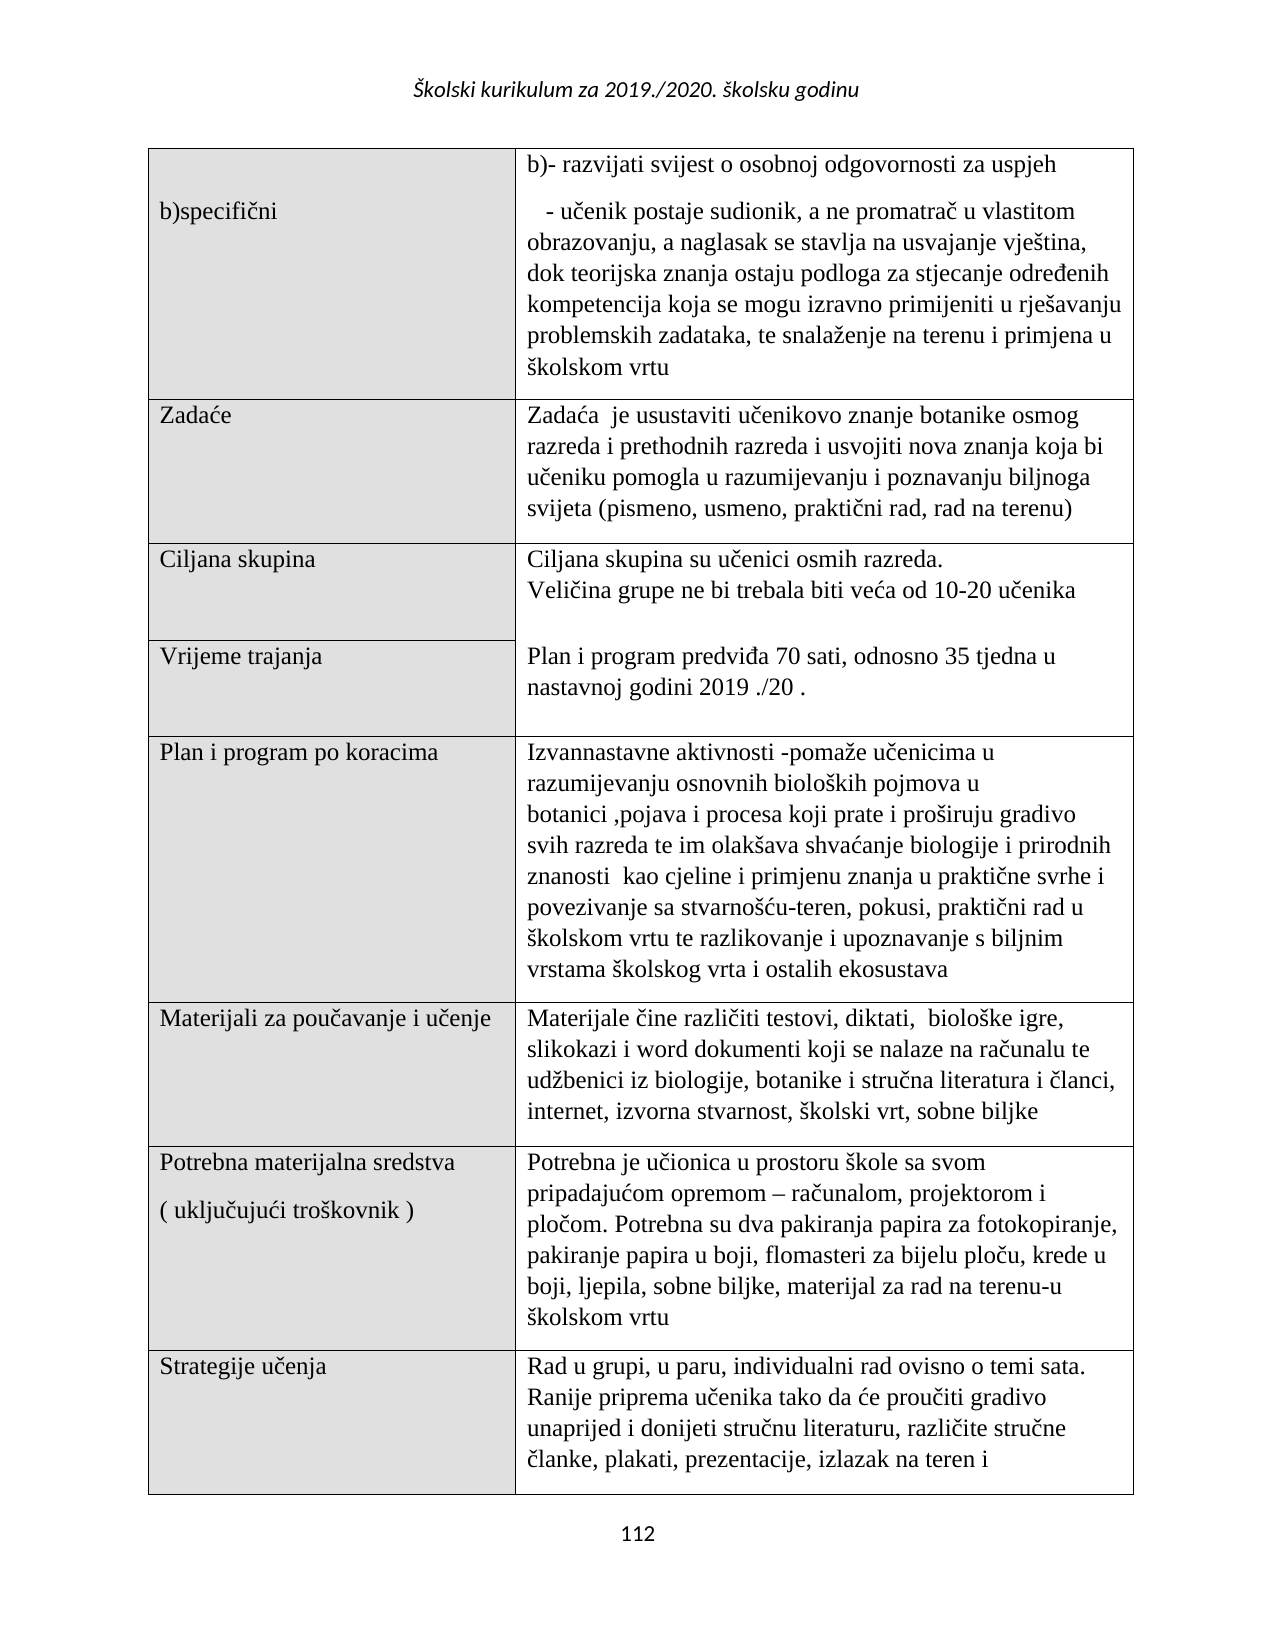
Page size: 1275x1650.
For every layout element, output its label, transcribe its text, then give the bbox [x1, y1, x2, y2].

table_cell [516, 149, 1133, 399]
table_cell Izvannastavne aktivnosti -pomaže učenicima u razumijevanju osnovnih bioloških pojmova u botanici ,pojava i procesa koji prate i proširuju gradivo svih razreda te im olakšava shvaćanje biologije i prirodnih znanosti kao cjeline i primjenu znanja u praktične svrhe i povezivanje sa stvarnošću-teren, pokusi, praktični rad u školskom vrtu te razlikovanje i upoznavanje s biljnim vrstama školskog vrta i ostalih ekosustava [516, 737, 1133, 1002]
table_cell Plan i program po koracima [149, 737, 515, 1002]
table_cell Zadaće [149, 400, 515, 543]
table_cell Materijali za poučavanje i učenje [149, 1003, 515, 1146]
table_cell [149, 149, 515, 399]
table_cell Plan i program predviđa 70 sati, odnosno 35 tjedna u nastavnoj godini 2019 ./20 . [516, 640, 1133, 736]
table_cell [516, 1351, 1133, 1494]
table_cell Potrebna je učionica u prostoru škole sa svom pripadajućom opremom – računalom, projektorom i pločom. Potrebna su dva pakiranja papira za fotokopiranje, pakiranje papira u boji, flomasteri za bijelu ploču, krede u boji, ljepila, sobne biljke, materijal za rad na terenu-u školskom vrtu [516, 1147, 1133, 1350]
table_cell Strategije učenja [149, 1351, 515, 1494]
table_cell Materijale čine različiti testovi, diktati, biološke igre, slikokazi i word dokumenti koji se nalaze na računalu te udžbenici iz biologije, botanike i stručna literatura i članci, internet, izvorna stvarnost, školski vrt, sobne biljke [516, 1003, 1133, 1146]
table_cell Ciljana skupina [149, 544, 515, 640]
table_cell Zadaća je usustaviti učenikovo znanje botanike osmog razreda i prethodnih razreda i usvojiti nova znanja koja bi učeniku pomogla u razumijevanju i poznavanju biljnoga svijeta (pismeno, usmeno, praktični rad, rad na terenu) [516, 400, 1133, 543]
table_cell Vrijeme trajanja [149, 641, 515, 736]
table_cell Ciljana skupina su učenici osmih razreda. Veličina grupe ne bi trebala biti veća od 10-20 učenika [516, 544, 1133, 640]
table_cell Potrebna materijalna sredstva ( uključujući troškovnik ) [149, 1147, 515, 1350]
